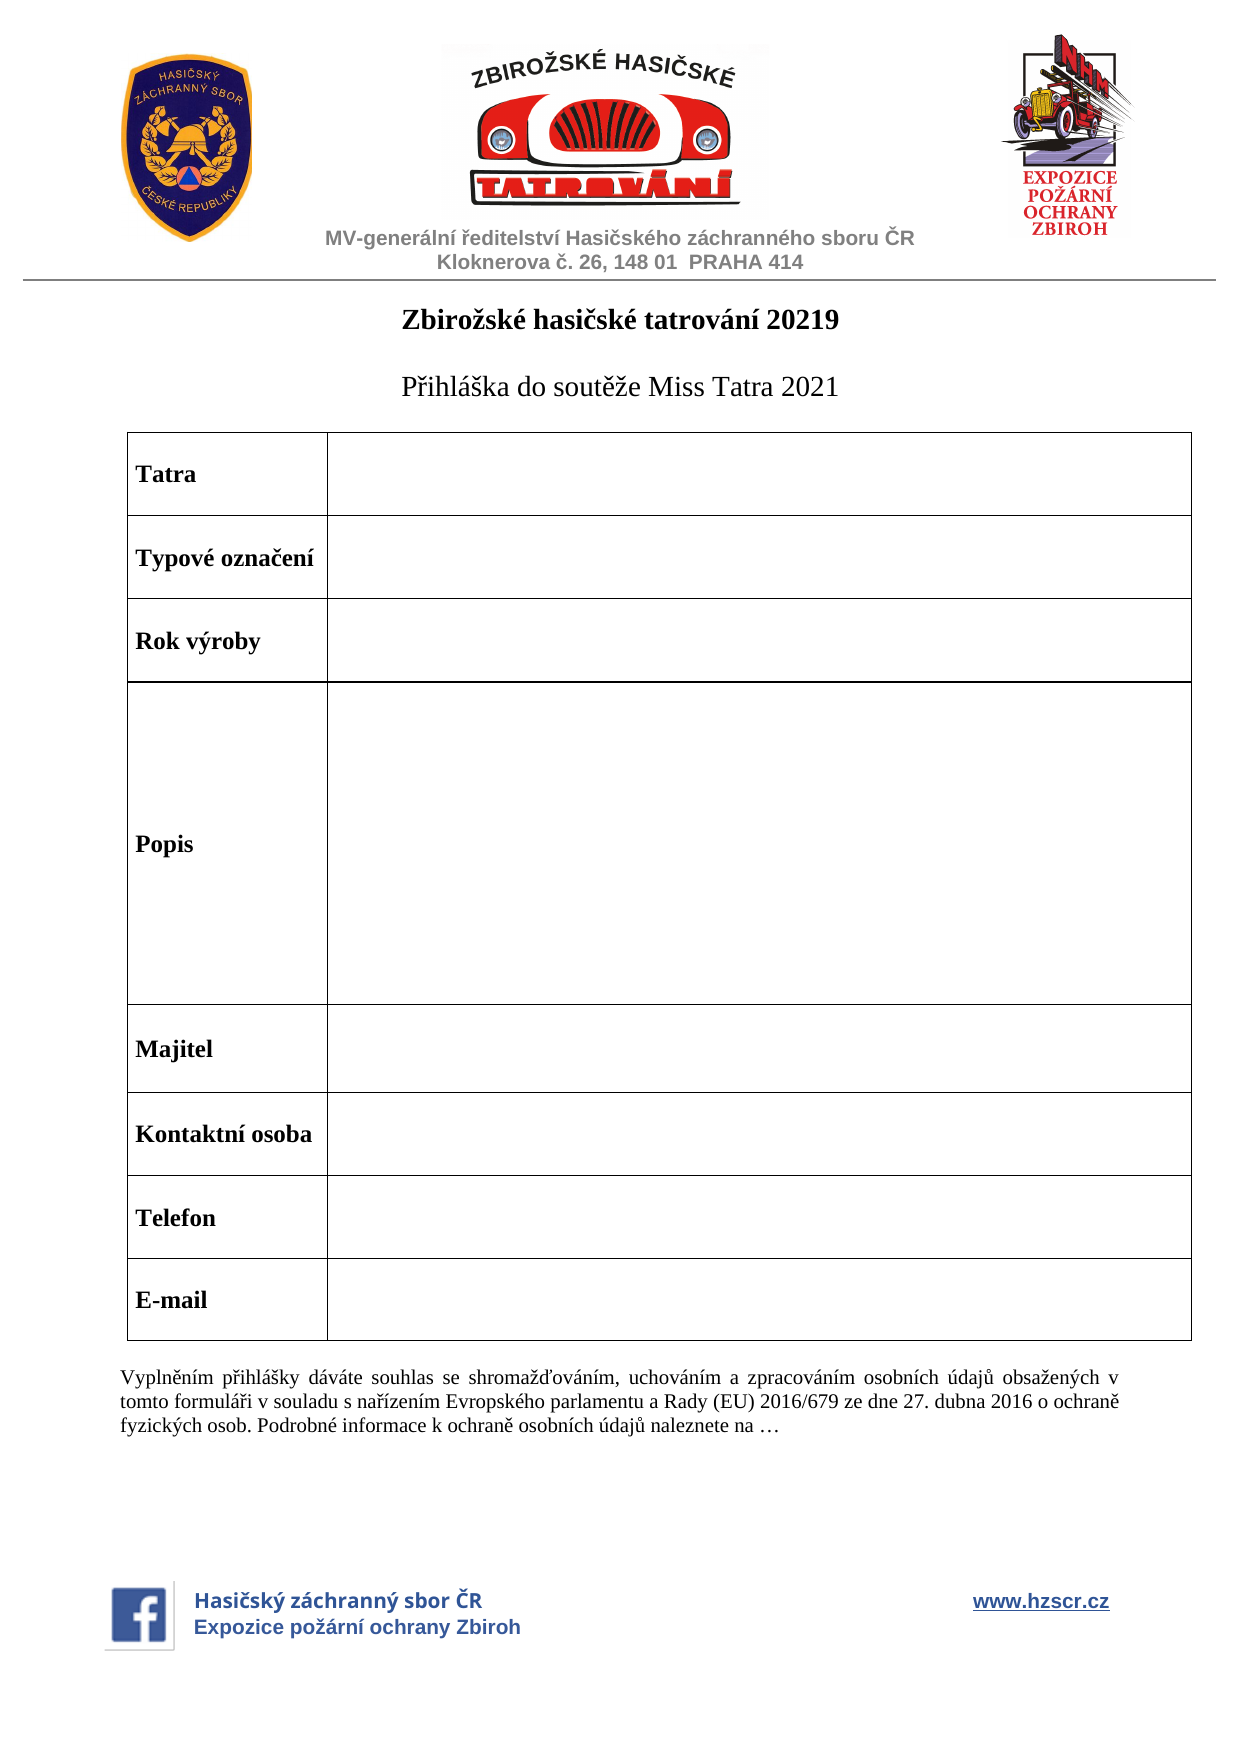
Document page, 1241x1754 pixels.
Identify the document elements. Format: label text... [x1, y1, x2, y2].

table_cell [328, 516, 1191, 598]
table_cell [328, 683, 1191, 1004]
table_cell [328, 599, 1191, 681]
table_cell Rok výroby [128, 599, 327, 681]
table_cell [328, 1259, 1191, 1339]
text Přihláška do soutěže Miss Tatra 2021 [120, 369, 1120, 403]
table_cell Typové označení [128, 516, 327, 598]
picture [104, 1581, 176, 1652]
table_cell [328, 1005, 1191, 1092]
table_header [328, 433, 1191, 515]
text Zbirožské hasičské tatrování 20219 [120, 302, 1120, 336]
table_cell Kontaktní osoba [128, 1093, 327, 1175]
picture [120, 53, 252, 241]
table_cell Popis [128, 683, 327, 1004]
text Vyplněním přihlášky dáváte souhlas se shromažďováním, uchováním a zpracováním osobních údajů obsažených v tomto formuláři v souladu s nařízením Evropského parlamentu a Rady (EU) 2016/679 ze dne 27. dubna 2016 o ochraně fyzických osob. Podrobné informace k ochraně osobních údajů naleznete na … [120, 1365, 1120, 1437]
table_cell [328, 1093, 1191, 1175]
table_cell E-mail [128, 1259, 327, 1339]
table_cell [328, 1176, 1191, 1258]
table_cell Majitel [128, 1005, 327, 1092]
table_header Tatra [128, 433, 327, 515]
table_cell Telefon [128, 1176, 327, 1258]
picture [1000, 34, 1135, 238]
picture [441, 44, 770, 220]
